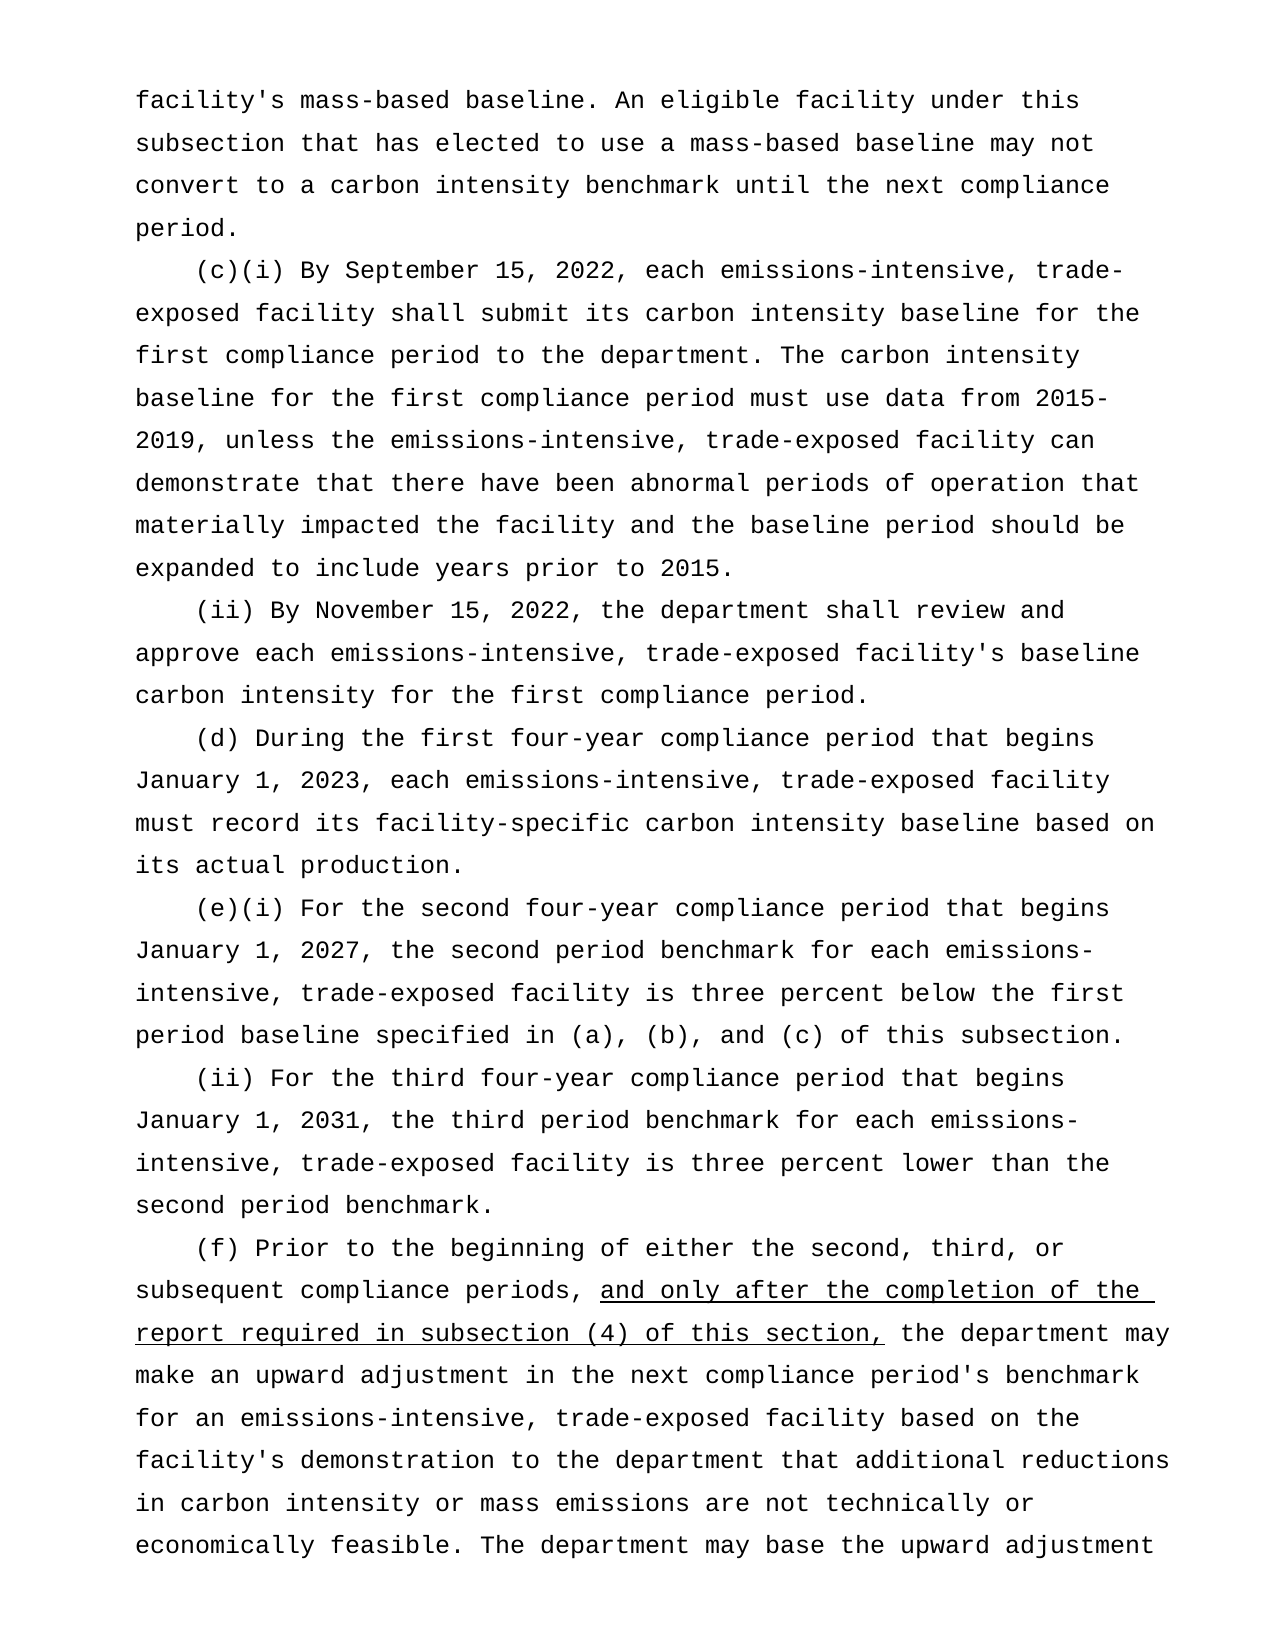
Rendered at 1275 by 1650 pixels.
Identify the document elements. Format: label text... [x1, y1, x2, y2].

text (c)(i) By September 15, 2022, each emissions-intensive, trade-exposed facility shall submit its carbon intensity baseline for the first compliance period to the department. The carbon intensity baseline for the first compliance period must use data from 2015-2019, unless the emissions-intensive, trade-exposed facility can demonstrate that there have been abnormal periods of operation that materially impacted the facility and the baseline period should be expanded to include years prior to 2015. [135, 245, 1170, 585]
text (ii) By November 15, 2022, the department shall review and approve each emissions-intensive, trade-exposed facility's baseline carbon intensity for the first compliance period. [135, 585, 1170, 712]
text (e)(i) For the second four-year compliance period that begins January 1, 2027, the second period benchmark for each emissions-intensive, trade-exposed facility is three percent below the first period baseline specified in (a), (b), and (c) of this subsection. [135, 882, 1170, 1052]
text (ii) For the third four-year compliance period that begins January 1, 2031, the third period benchmark for each emissions-intensive, trade-exposed facility is three percent lower than the second period benchmark. [135, 1052, 1170, 1222]
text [135, 75, 1170, 245]
text (d) During the first four-year compliance period that begins January 1, 2023, each emissions-intensive, trade-exposed facility must record its facility-specific carbon intensity baseline based on its actual production. [135, 712, 1170, 882]
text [135, 1222, 1170, 1562]
